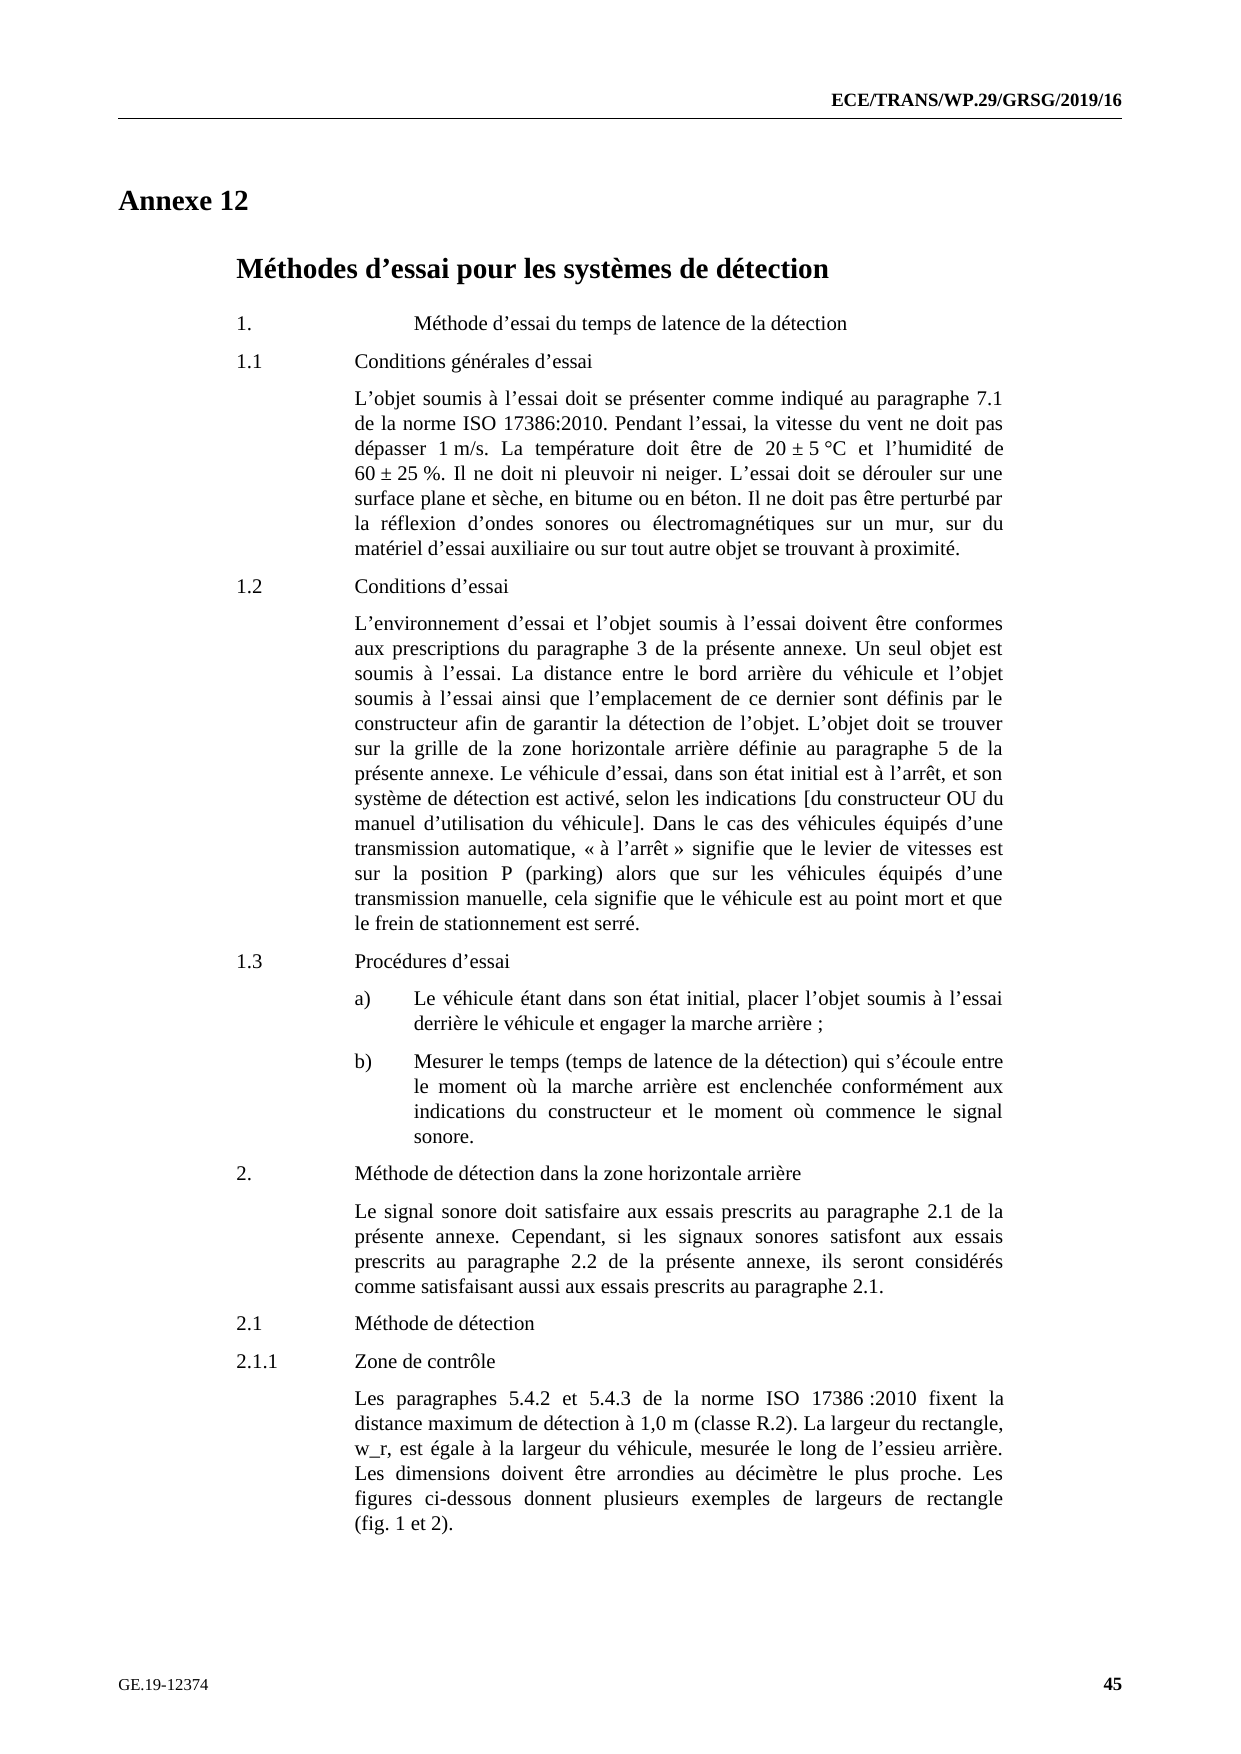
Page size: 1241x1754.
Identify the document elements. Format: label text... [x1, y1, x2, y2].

text 2.1.1 Zone de contrôle [236, 1348, 1004, 1373]
text 1.3 Procédures d’essai [236, 948, 1004, 973]
text b) Mesurer le temps (temps de latence de la détection) qui s’écoule entre le moment où la marche arrière est enclenchée conformément aux indications du constructeur et le moment où commence le signal sonore. [354, 1048, 1004, 1148]
text 1. Méthode d’essai du temps de latence de la détection [236, 310, 1004, 335]
text Méthodes d’essai pour les systèmes de détection [118, 254, 1004, 285]
text 2.1 Méthode de détection [236, 1310, 1004, 1335]
text a) Le véhicule étant dans son état initial, placer l’objet soumis à l’essai derrière le véhicule et engager la marche arrière ; [354, 985, 1004, 1035]
text Annexe 12 [118, 185, 1004, 216]
text 1.2 Conditions d’essai [236, 573, 1004, 598]
text Le signal sonore doit satisfaire aux essais prescrits au paragraphe 2.1 de la présente annexe. Cependant, si les signaux sonores satisfont aux essais prescrits au paragraphe 2.2 de la présente annexe, ils seront considérés comme satisfaisant aussi aux essais prescrits au paragraphe 2.1. [354, 1198, 1004, 1298]
text Les paragraphes 5.4.2 et 5.4.3 de la norme ISO 17386 :2010 fixent la distance maximum de détection à 1,0 m (classe R.2). La largeur du rectangle, w_r, est égale à la largeur du véhicule, mesurée le long de l’essieu arrière. Les dimensions doivent être arrondies au décimètre le plus proche. Les figures ci-dessous donnent plusieurs exemples de largeurs de rectangle (fig. 1 et 2). [354, 1385, 1004, 1535]
text 2. Méthode de détection dans la zone horizontale arrière [236, 1160, 1004, 1185]
text L’objet soumis à l’essai doit se présenter comme indiqué au paragraphe 7.1 de la norme ISO 17386:2010. Pendant l’essai, la vitesse du vent ne doit pas dépasser 1 m/s. La température doit être de 20 ± 5 °C et l’humidité de 60 ± 25 %. Il ne doit ni pleuvoir ni neiger. L’essai doit se dérouler sur une surface plane et sèche, en bitume ou en béton. Il ne doit pas être perturbé par la réflexion d’ondes sonores ou électromagnétiques sur un mur, sur du matériel d’essai auxiliaire ou sur tout autre objet se trouvant à proximité. [354, 385, 1004, 560]
text 1.1 Conditions générales d’essai [236, 348, 1004, 373]
text L’environnement d’essai et l’objet soumis à l’essai doivent être conformes aux prescriptions du paragraphe 3 de la présente annexe. Un seul objet est soumis à l’essai. La distance entre le bord arrière du véhicule et l’objet soumis à l’essai ainsi que l’emplacement de ce dernier sont définis par le constructeur afin de garantir la détection de l’objet. L’objet doit se trouver sur la grille de la zone horizontale arrière définie au paragraphe 5 de la présente annexe. Le véhicule d’essai, dans son état initial est à l’arrêt, et son système de détection est activé, selon les indications [du constructeur OU du manuel d’utilisation du véhicule]. Dans le cas des véhicules équipés d’une transmission automatique, « à l’arrêt » signifie que le levier de vitesses est sur la position P (parking) alors que sur les véhicules équipés d’une transmission manuelle, cela signifie que le véhicule est au point mort et que le frein de stationnement est serré. [354, 610, 1004, 935]
